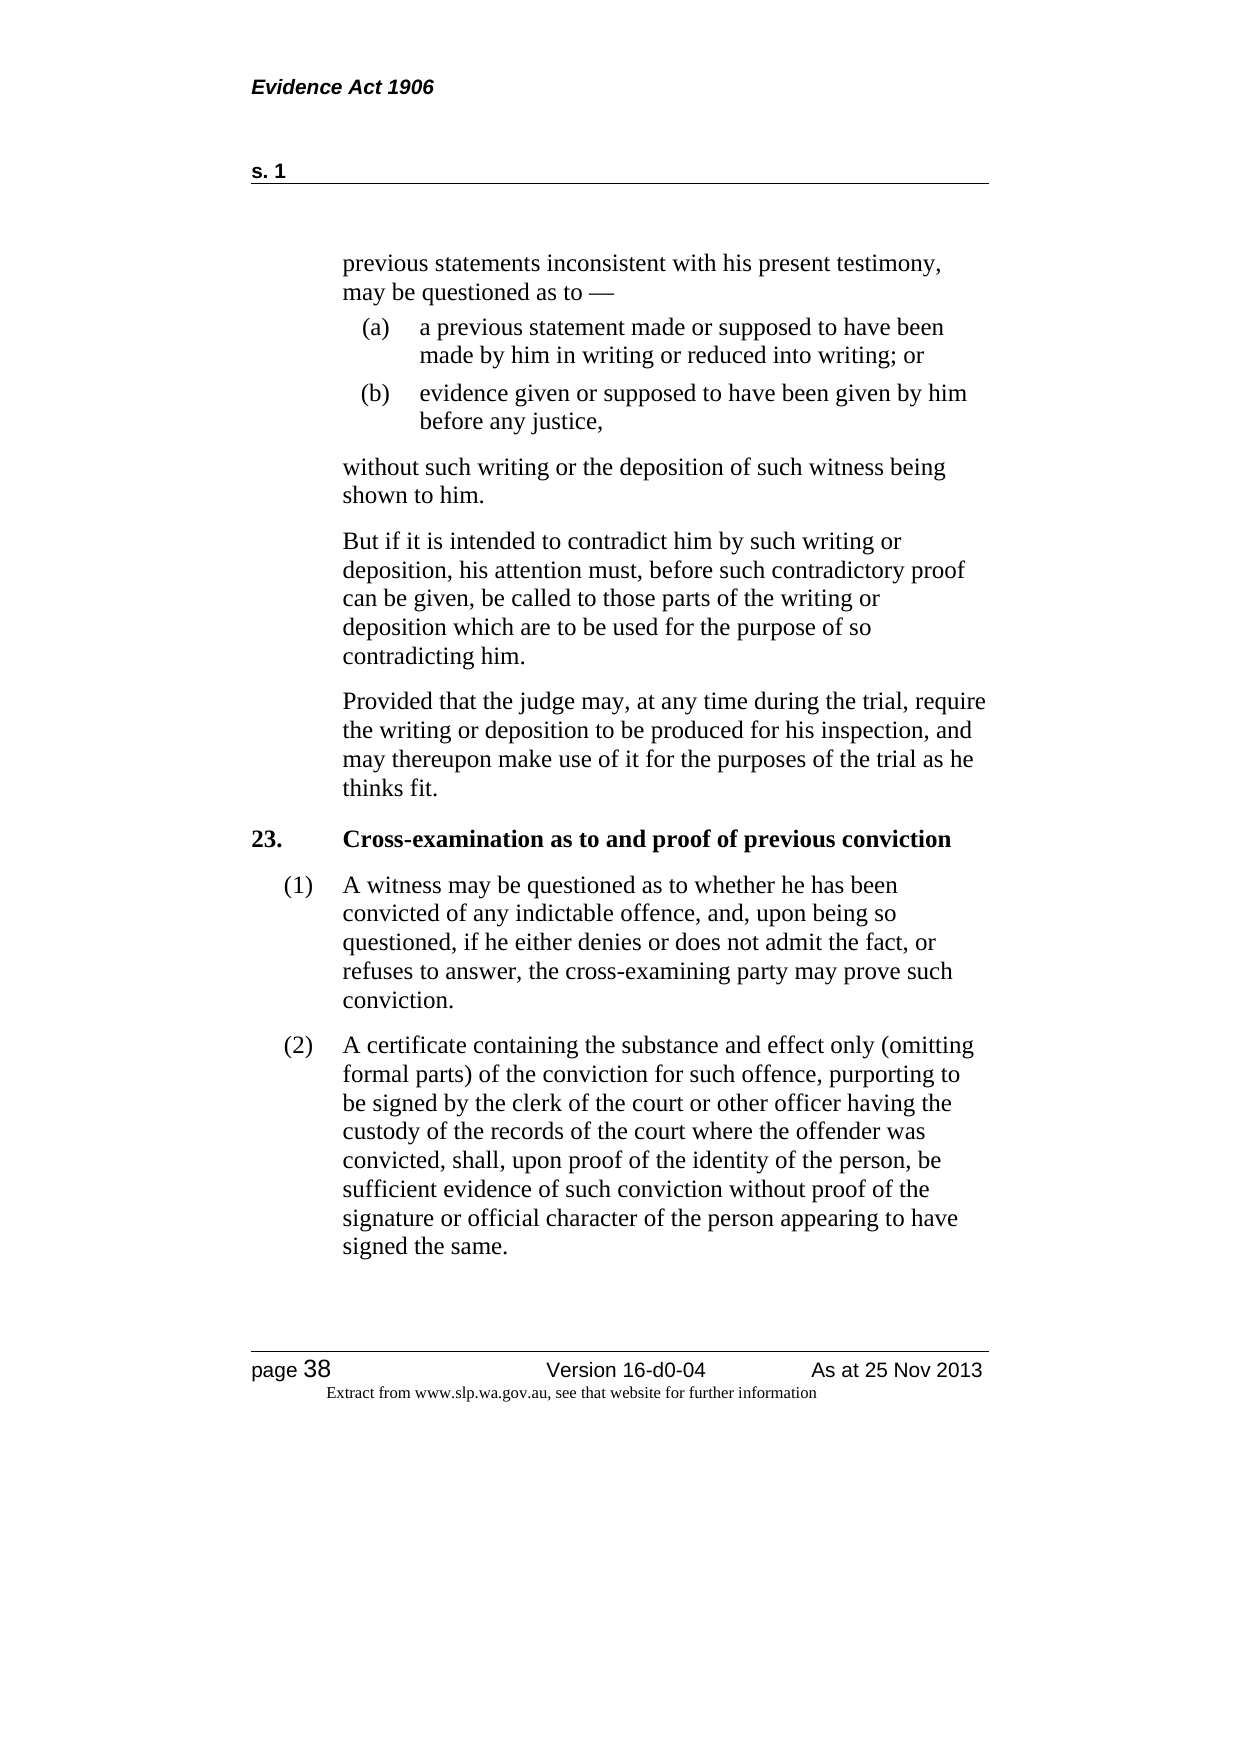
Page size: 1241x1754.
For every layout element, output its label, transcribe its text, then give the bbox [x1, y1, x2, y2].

subtitle 23. Cross-examination as to and proof of previous conviction [251, 824, 989, 853]
text Provided that the judge may, at any time during the trial, require the writing or deposition to be produced for his inspection, and may thereupon make use of it for the purposes of the trial as he thinks fit. [251, 686, 989, 801]
text (b) evidence given or supposed to have been given by him before any justice, [251, 378, 989, 435]
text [251, 248, 989, 306]
text (2) A certificate containing the substance and effect only (omitting formal parts) of the conviction for such offence, purporting to be signed by the clerk of the court or other officer having the custody of the records of the court where the offender was convicted, shall, upon proof of the identity of the person, be sufficient evidence of such conviction without proof of the signature or official character of the person appearing to have signed the same. [251, 1030, 989, 1260]
text (a) a previous statement made or supposed to have been made by him in writing or reduced into writing; or [251, 312, 989, 369]
text without such writing or the deposition of such witness being shown to him. [251, 452, 989, 509]
text But if it is intended to contradict him by such writing or deposition, his attention must, before such contradictory proof can be given, be called to those parts of the writing or deposition which are to be used for the purpose of so contradicting him. [251, 526, 989, 670]
text (1) A witness may be questioned as to whether he has been convicted of any indictable offence, and, upon being so questioned, if he either denies or does not admit the fact, or refuses to answer, the cross-examining party may prove such conviction. [251, 870, 989, 1013]
